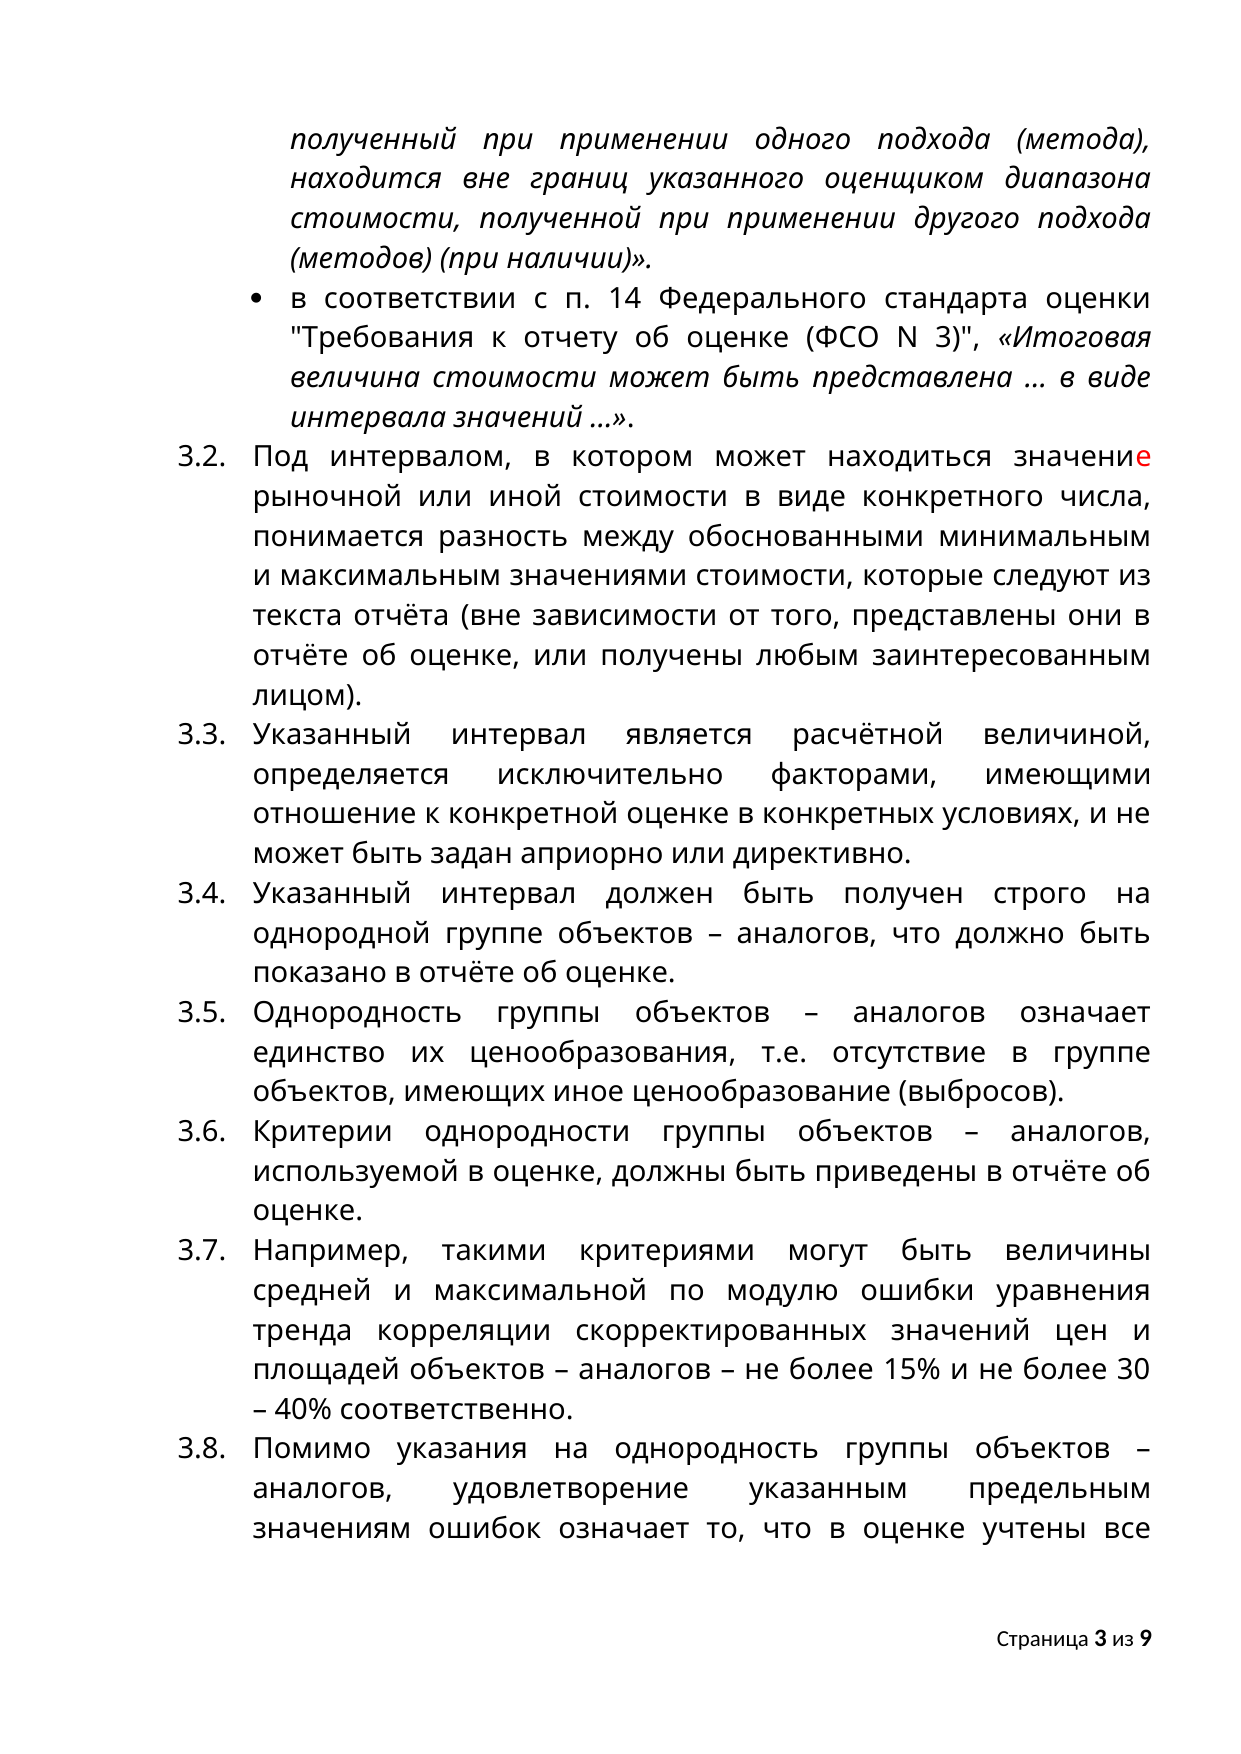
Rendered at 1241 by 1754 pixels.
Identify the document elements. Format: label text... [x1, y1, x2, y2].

list Указанный интервал должен быть получен строго на однородной группе объектов – аналогов, что должно быть показано в отчёте об оценке. [177, 872, 1152, 991]
list Однородность группы объектов – аналогов означает единство их ценообразования, т.е. отсутствие в группе объектов, имеющих иное ценообразование (выбросов). [177, 991, 1152, 1110]
list в соответствии с п. 14 Федерального стандарта оценки "Требования к отчету об оценке (ФСО N 3)", «Итоговая величина стоимости может быть представлена … в виде интервала значений …». [251, 277, 1152, 436]
list Под интервалом, в котором может находиться значение рыночной или иной стоимости в виде конкретного числа, понимается разность между обоснованными минимальным и максимальным значениями стоимости, которые следуют из текста отчёта (вне зависимости от того, представлены они в отчёте об оценке, или получены любым заинтересованным лицом). [177, 436, 1152, 713]
list Например, такими критериями могут быть величины средней и максимальной по модулю ошибки уравнения тренда корреляции скорректированных значений цен и площадей объектов – аналогов – не более 15% и не более 30 – 40% соответственно. [177, 1229, 1152, 1428]
list Указанный интервал является расчётной величиной, определяется исключительно факторами, имеющими отношение к конкретной оценке в конкретных условиях, и не может быть задан априорно или директивно. [177, 713, 1152, 872]
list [251, 118, 1152, 277]
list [177, 1428, 1152, 1547]
list Критерии однородности группы объектов – аналогов, используемой в оценке, должны быть приведены в отчёте об оценке. [177, 1110, 1152, 1229]
